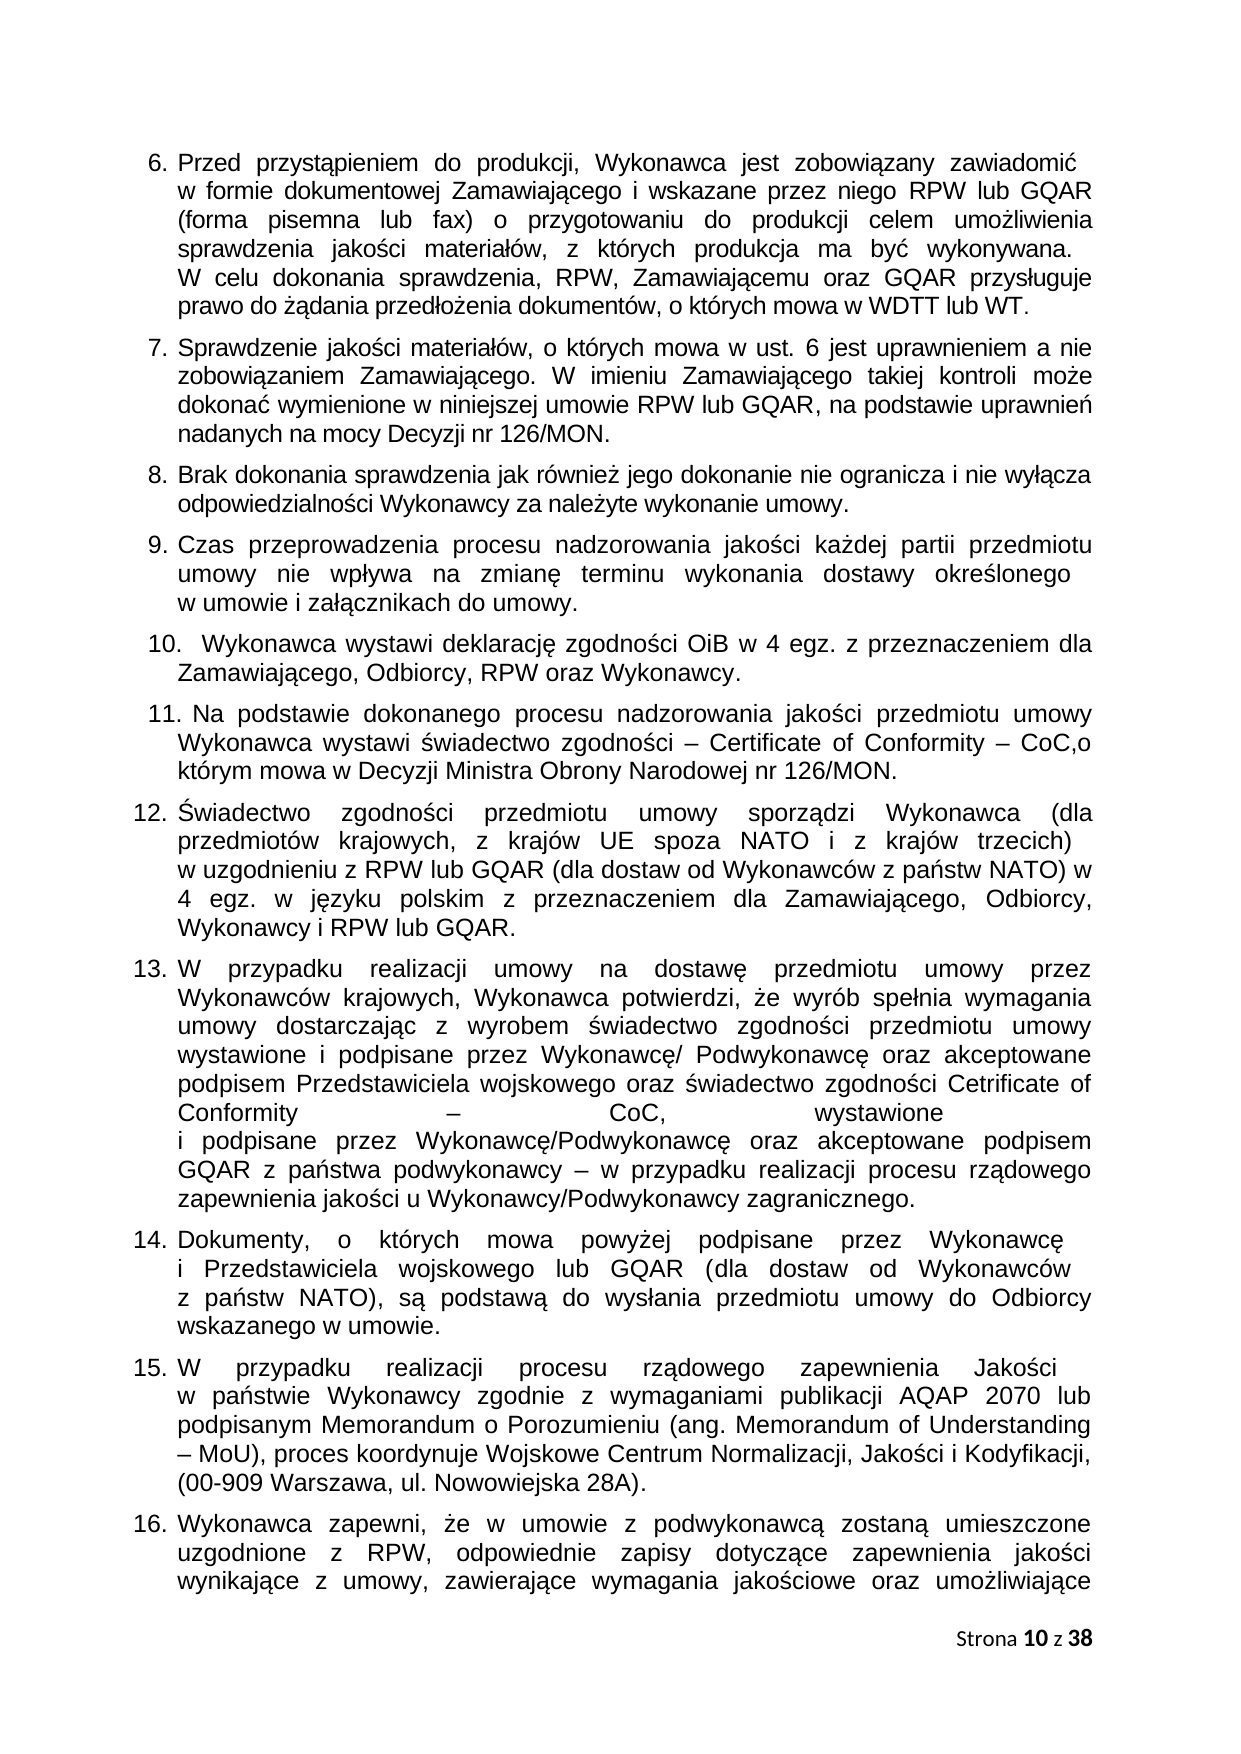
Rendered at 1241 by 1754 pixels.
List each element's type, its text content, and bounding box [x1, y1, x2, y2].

list Przed przystąpieniem do produkcji, Wykonawca jest zobowiązany zawiadomić w formie dokumentowej Zamawiającego i wskazane przez niego RPW lub GQAR (forma pisemna lub fax) o przygotowaniu do produkcji celem umożliwienia sprawdzenia jakości materiałów, z których produkcja ma być wykonywana. W celu dokonania sprawdzenia, RPW, Zamawiającemu oraz GQAR przysługuje prawo do żądania przedłożenia dokumentów, o których mowa w WDTT lub WT. [148, 148, 1093, 320]
list Brak dokonania sprawdzenia jak również jego dokonanie nie ogranicza i nie wyłącza odpowiedzialności Wykonawcy za należyte wykonanie umowy. [148, 460, 1093, 518]
list Dokumenty, o których mowa powyżej podpisane przez Wykonawcę i Przedstawiciela wojskowego lub GQAR (dla dostaw od Wykonawców z państw NATO), są podstawą do wysłania przedmiotu umowy do Odbiorcy wskazanego w umowie. [133, 1225, 1093, 1340]
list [133, 1509, 1093, 1595]
list Czas przeprowadzenia procesu nadzorowania jakości każdej partii przedmiotu umowy nie wpływa na zmianę terminu wykonania dostawy określonego w umowie i załącznikach do umowy. [148, 530, 1093, 616]
list W przypadku realizacji umowy na dostawę przedmiotu umowy przez Wykonawców krajowych, Wykonawca potwierdzi, że wyrób spełnia wymagania umowy dostarczając z wyrobem świadectwo zgodności przedmiotu umowy wystawione i podpisane przez Wykonawcę/ Podwykonawcę oraz akceptowane podpisem Przedstawiciela wojskowego oraz świadectwo zgodności Cetrificate of Conformity – CoC, wystawione i podpisane przez Wykonawcę/Podwykonawcę oraz akceptowane podpisem GQAR z państwa podwykonawcy – w przypadku realizacji procesu rządowego zapewnienia jakości u Wykonawcy/Podwykonawcy zagranicznego. [133, 954, 1093, 1213]
list Na podstawie dokonanego procesu nadzorowania jakości przedmiotu umowy Wykonawca wystawi świadectwo zgodności – Certificate of Conformity – CoC,o którym mowa w Decyzji Ministra Obrony Narodowej nr 126/MON. [148, 699, 1093, 785]
list Wykonawca wystawi deklarację zgodności OiB w 4 egz. z przeznaczeniem dla Zamawiającego, Odbiorcy, RPW oraz Wykonawcy. [148, 629, 1093, 686]
list W przypadku realizacji procesu rządowego zapewnienia Jakości w państwie Wykonawcy zgodnie z wymaganiami publikacji AQAP 2070 lub podpisanym Memorandum o Porozumieniu (ang. Memorandum of Understanding – MoU), proces koordynuje Wojskowe Centrum Normalizacji, Jakości i Kodyfikacji, (00-909 Warszawa, ul. Nowowiejska 28A). [133, 1353, 1093, 1496]
list Świadectwo zgodności przedmiotu umowy sporządzi Wykonawca (dla przedmiotów krajowych, z krajów UE spoza NATO i z krajów trzecich) w uzgodnieniu z RPW lub GQAR (dla dostaw od Wykonawców z państw NATO) w 4 egz. w języku polskim z przeznaczeniem dla Zamawiającego, Odbiorcy, Wykonawcy i RPW lub GQAR. [133, 798, 1093, 941]
list Sprawdzenie jakości materiałów, o których mowa w ust. 6 jest uprawnieniem a nie zobowiązaniem Zamawiającego. W imieniu Zamawiającego takiej kontroli może dokonać wymienione w niniejszej umowie RPW lub GQAR, na podstawie uprawnień nadanych na mocy Decyzji nr 126/MON. [148, 333, 1093, 448]
